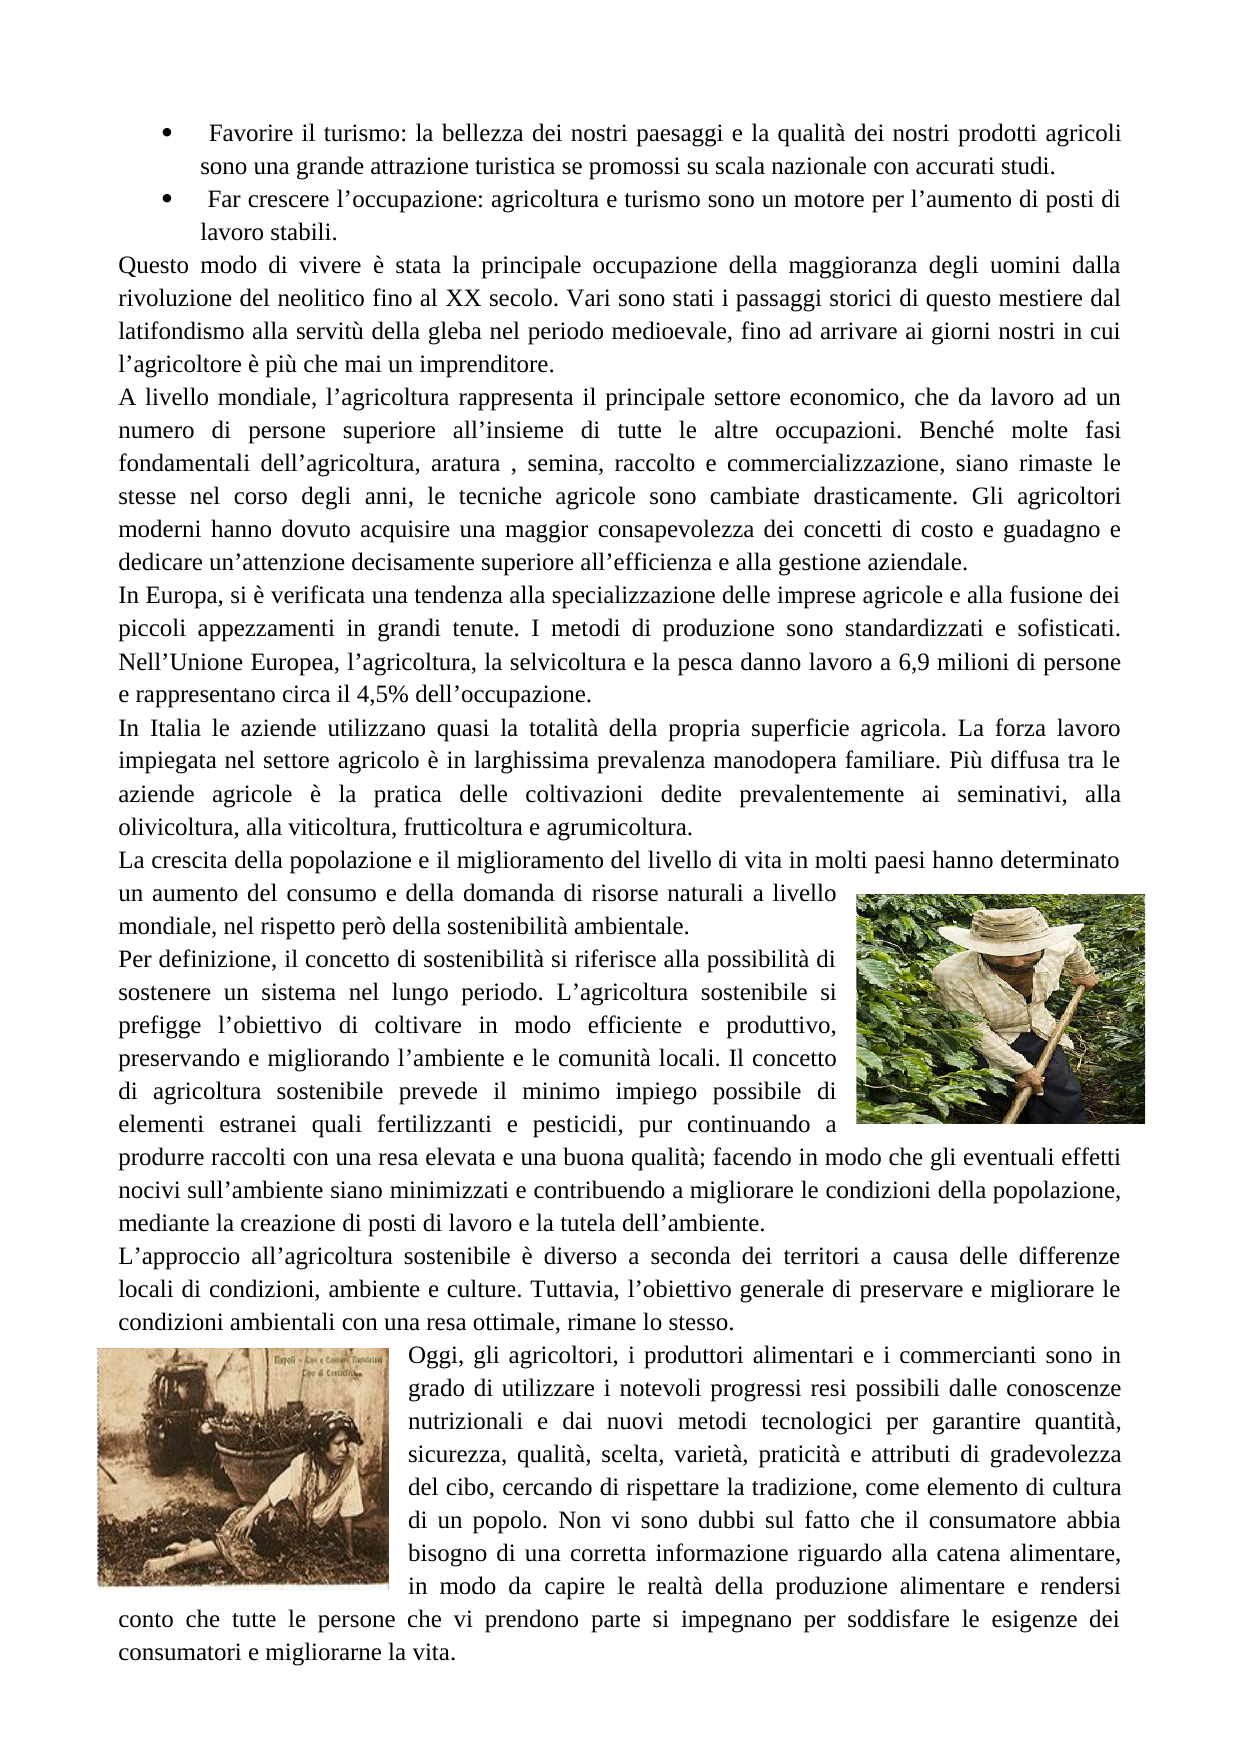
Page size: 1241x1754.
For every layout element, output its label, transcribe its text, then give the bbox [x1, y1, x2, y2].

text A livello mondiale, l’agricoltura rappresenta il principale settore economico, che da lavoro ad un numero di persone superiore all’insieme di tutte le altre occupazioni. Benché molte fasi fondamentali dell’agricoltura, aratura , semina, raccolto e commercializzazione, siano rimaste le stesse nel corso degli anni, le tecniche agricole sono cambiate drasticamente. Gli agricoltori moderni hanno dovuto acquisire una maggior consapevolezza dei concetti di costo e guadagno e dedicare un’attenzione decisamente superiore all’efficienza e alla gestione aziendale. [118, 481, 1122, 675]
list Tutelare l’identità: l’agricoltura in Italia è di antica tradizione, un esempio, in un certo senso, archeologico, storico, di rara bellezza artistica. [163, 118, 1122, 180]
text La crescita della popolazione e il miglioramento del livello di vita in molti paesi hanno determinato un aumento del consumo e della domanda di risorse naturali a livello mondiale, nel rispetto però della sostenibilità ambientale. [118, 977, 856, 1104]
list Creare paesaggi unici: da sempre l’agricoltura è plasmatrice dei nostri paesaggi. [163, 184, 1122, 213]
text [118, 1505, 1122, 1666]
text L’approccio all’agricoltura sostenibile è diverso a seconda dei territori a causa delle differenze locali di condizioni, ambiente e culture. Tuttavia, l’obiettivo generale di preservare e migliorare le condizioni ambientali con una resa ottimale, rimane lo stesso. [389, 1373, 1122, 1501]
text Questo modo di vivere è stata la principale occupazione della maggioranza degli uomini dalla rivoluzione del neolitico fino al XX secolo. Vari sono stati i passaggi storici di questo mestiere dal latifondismo alla servitù della gleba nel periodo medioevale, fino ad arrivare ai giorni nostri in cui l’agricoltore è più che mai un imprenditore. [118, 349, 1122, 477]
text In Italia le aziende utilizzano quasi la totalità della propria superficie agricola. La forza lavoro impiegata nel settore agricolo è in larghissima prevalenza manodopera familiare. Più diffusa tra le aziende agricole è la pratica delle coltivazioni dedite prevalentemente ai seminativi, alla olivicoltura, alla viticoltura, frutticoltura e agrumicoltura. [118, 812, 1122, 972]
list Favorire il turismo: la bellezza dei nostri paesaggi e la qualità dei nostri prodotti agricoli sono una grande attrazione turistica se promossi su scala nazionale con accurati studi. [163, 217, 1122, 279]
picture [856, 894, 1146, 1124]
list Far crescere l’occupazione: agricoltura e turismo sono un motore per l’aumento di posti di lavoro stabili. [163, 283, 1122, 345]
text In Europa, si è verificata una tendenza alla specializzazione delle imprese agricole e alla fusione dei piccoli appezzamenti in grandi tenute. I metodi di produzione sono standardizzati e sofisticati. Nell’Unione Europea, l’agricoltura, la selvicoltura e la pesca danno lavoro a 6,9 milioni di persone e rappresentano circa il 4,5% dell’occupazione. [118, 679, 1122, 807]
picture [96, 1348, 389, 1590]
text Per definizione, il concetto di sostenibilità si riferisce alla possibilità di sostenere un sistema nel lungo periodo. L’agricoltura sostenibile si prefigge l’obiettivo di coltivare in modo efficiente e produttivo, preservando e migliorando l’ambiente e le comunità locali. Il concetto di agricoltura sostenibile prevede il minimo impiego possibile di elementi estranei quali fertilizzanti e pesticidi, pur continuando a produrre raccolti con una resa elevata e una buona qualità; facendo in modo che gli eventuali effetti nocivi sull’ambiente siano minimizzati e contribuendo a migliorare le condizioni della popolazione, mediante la creazione di posti di lavoro e la tutela dell’ambiente. [118, 1109, 1122, 1369]
